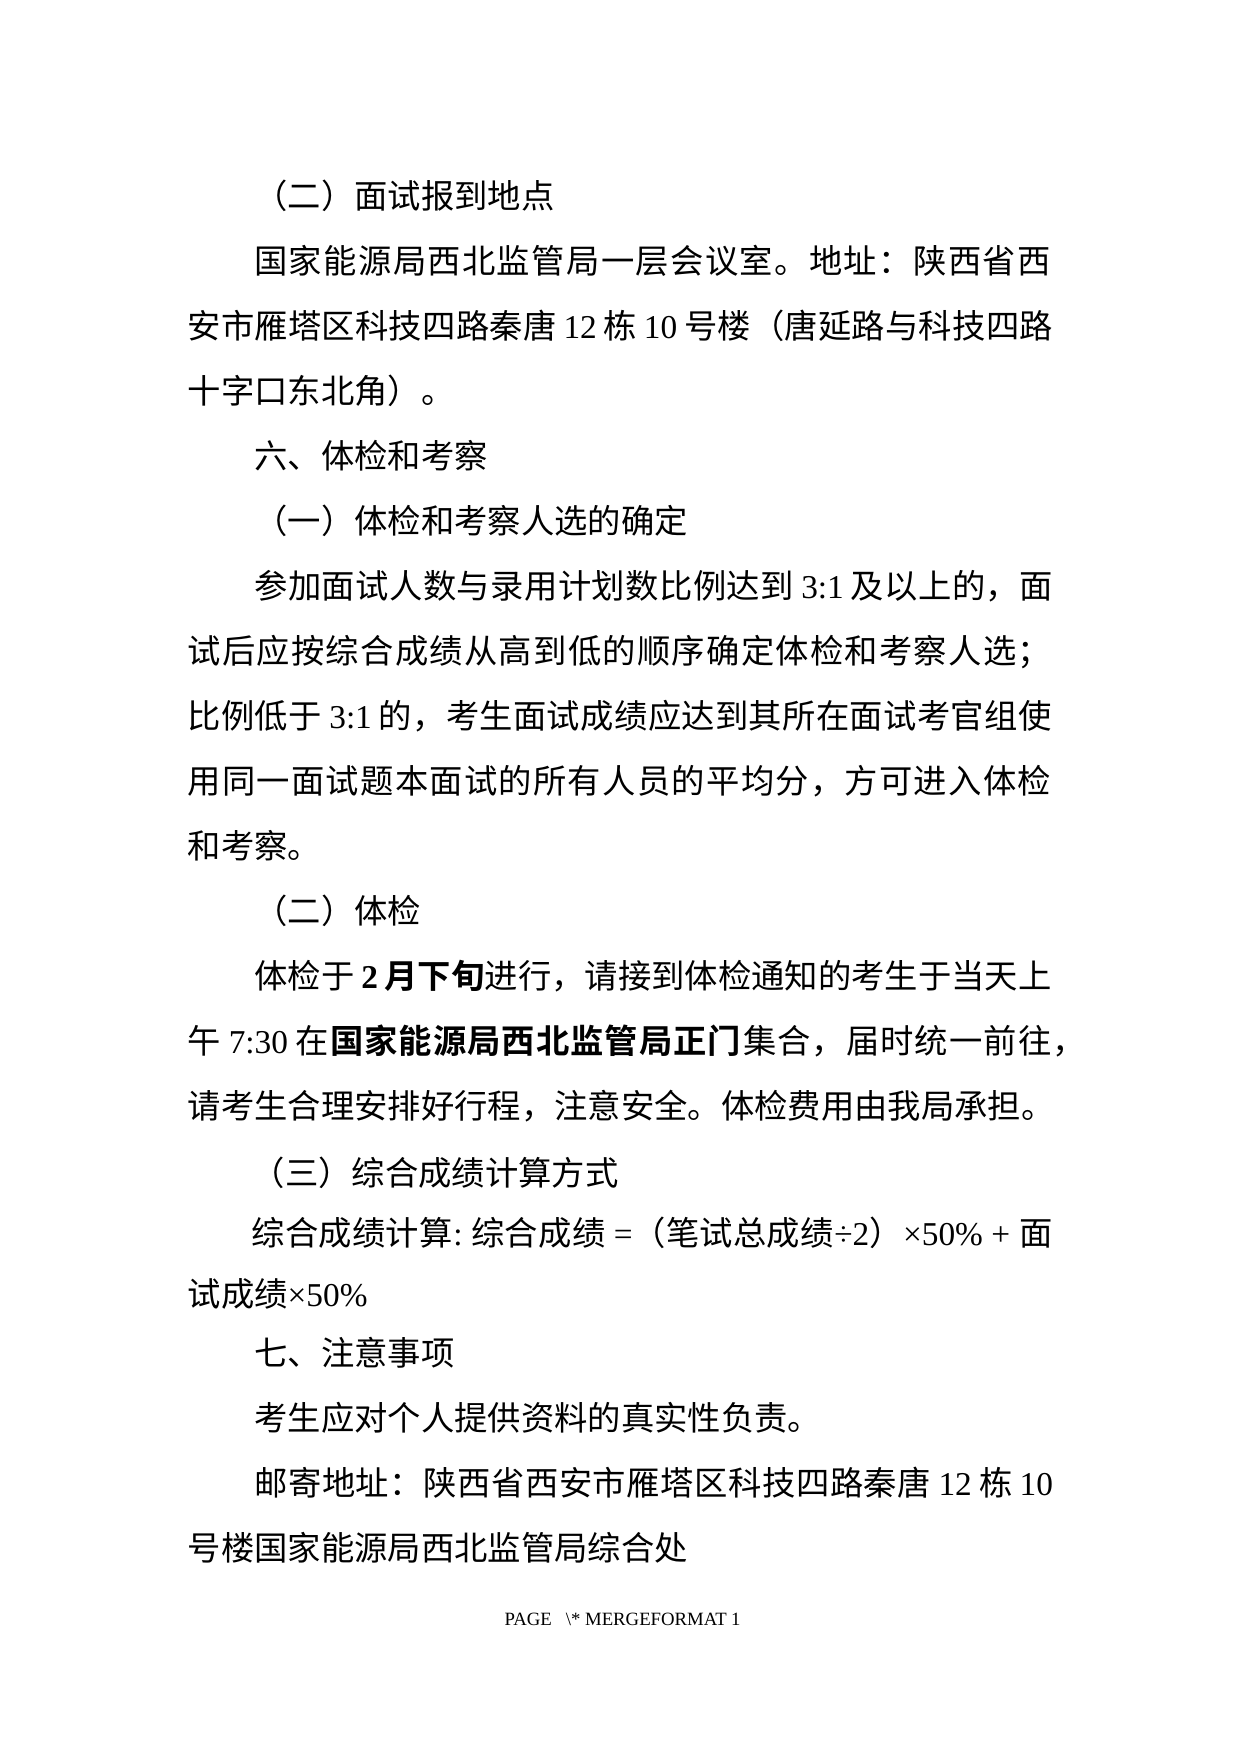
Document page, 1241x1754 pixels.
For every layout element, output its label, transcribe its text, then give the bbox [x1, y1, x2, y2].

text 六、体检和考察 [187, 422, 1053, 487]
text （二）面试报到地点 [187, 162, 1053, 227]
text 参加面试人数与录用计划数比例达到3:1及以上的，面试后应按综合成绩从高到低的顺序确定体检和考察人选；比例低于3:1的，考生面试成绩应达到其所在面试考官组使用同一面试题本面试的所有人员的平均分，方可进入体检和考察。 [187, 552, 1053, 877]
text （一）体检和考察人选的确定 [187, 487, 1053, 552]
text 七、注意事项 [187, 1318, 1053, 1383]
text 国家能源局西北监管局一层会议室。地址：陕西省西安市雁塔区科技四路秦唐12栋10号楼（唐延路与科技四路十字口东北角）。 [187, 227, 1053, 422]
text （二）体检 [187, 877, 1053, 942]
text 体检于2月下旬进行，请接到体检通知的考生于当天上午7:30在国家能源局西北监管局正门集合，届时统一前往，请考生合理安排好行程，注意安全。体检费用由我局承担。 [187, 942, 1053, 1137]
text 综合成绩计算: 综合成绩 =（笔试总成绩÷2）×50% + 面试成绩×50% [187, 1197, 1053, 1318]
text （三）综合成绩计算方式 [187, 1137, 1053, 1197]
text 邮寄地址：陕西省西安市雁塔区科技四路秦唐12栋10号楼国家能源局西北监管局综合处 [187, 1448, 1053, 1578]
text 考生应对个人提供资料的真实性负责。 [187, 1383, 1053, 1448]
